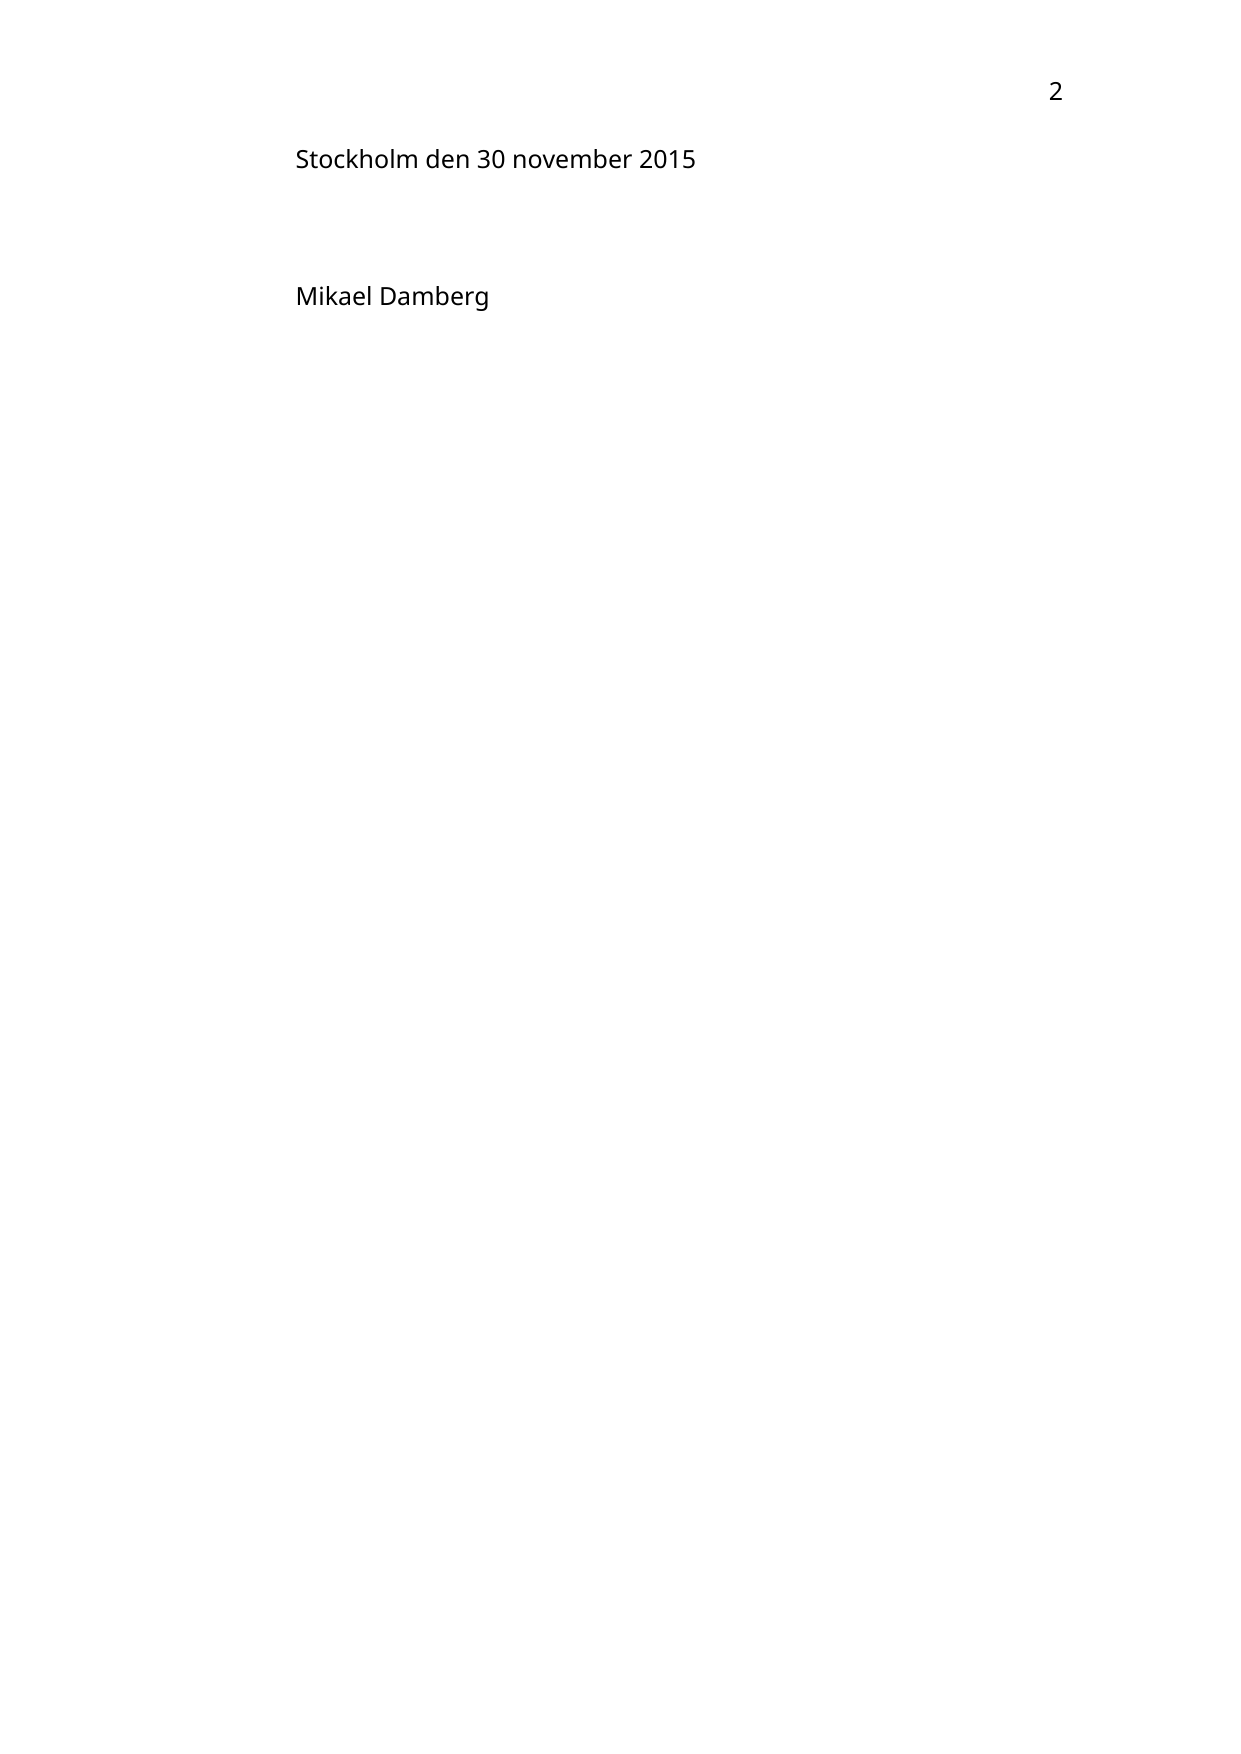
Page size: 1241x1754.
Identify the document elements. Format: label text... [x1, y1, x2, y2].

text Stockholm den 30 november 2015 [295, 142, 1063, 176]
text Mikael Damberg [295, 278, 1063, 312]
